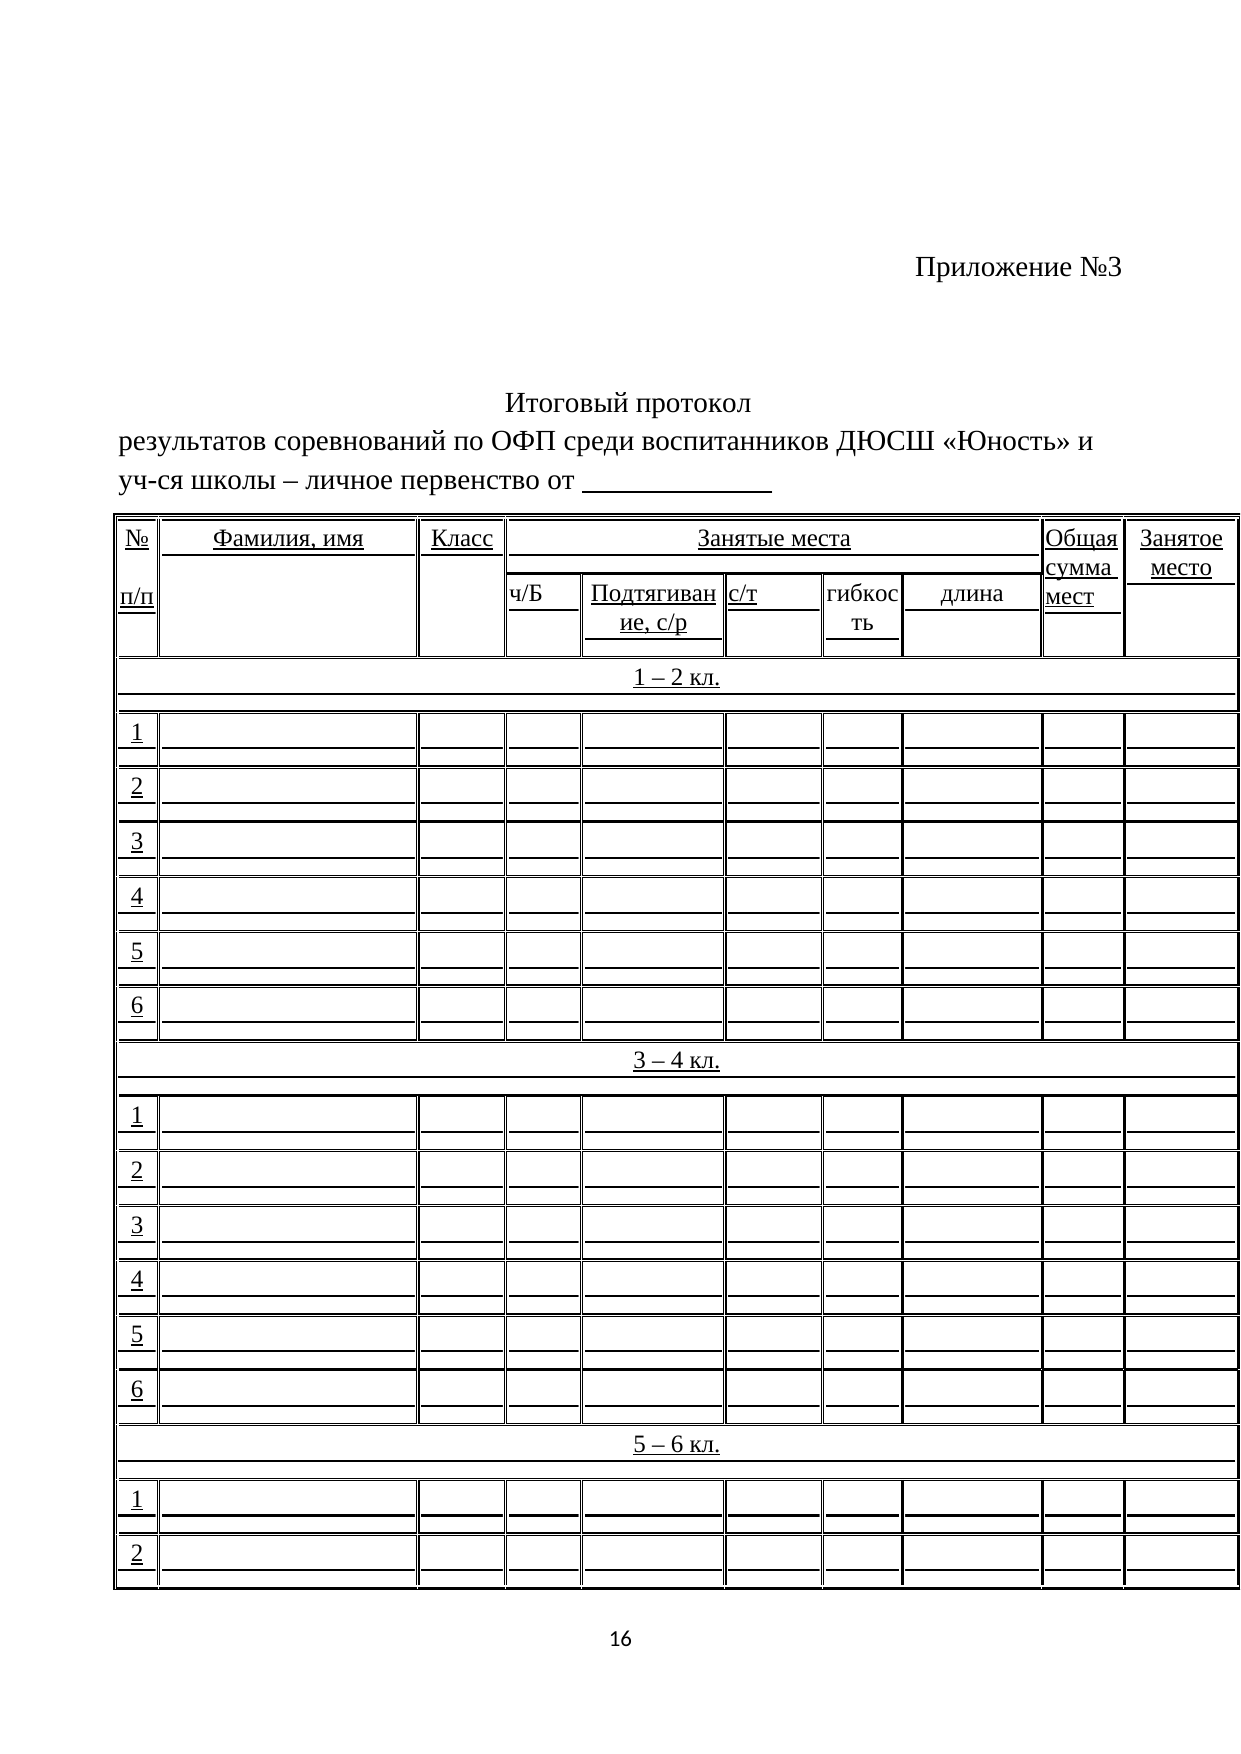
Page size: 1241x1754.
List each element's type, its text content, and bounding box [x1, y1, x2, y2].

table_cell [160, 1371, 416, 1423]
table_cell [507, 988, 580, 1039]
table_cell [418, 1536, 506, 1587]
table_cell [507, 714, 580, 765]
table_header Класс [418, 517, 506, 656]
table_cell 3 [117, 820, 157, 875]
table_cell [904, 1152, 1041, 1203]
table_cell [1126, 1262, 1237, 1313]
table_cell [1126, 769, 1237, 820]
table_header Фамилия, имя [159, 515, 418, 656]
table_cell [824, 1481, 901, 1532]
table_cell [727, 1152, 821, 1203]
table_cell [420, 1371, 504, 1423]
table_cell 2 [117, 1532, 158, 1587]
table_cell [727, 933, 821, 984]
table_cell [507, 1371, 580, 1423]
table_cell [1044, 1481, 1123, 1532]
table_cell [1044, 1152, 1123, 1203]
table_cell [507, 878, 580, 929]
table_cell [582, 1532, 725, 1587]
table_cell [727, 1481, 821, 1532]
table_cell 6 [117, 984, 157, 1039]
table_cell [1126, 1371, 1237, 1423]
table_cell [506, 1536, 582, 1587]
table_cell [1044, 1097, 1123, 1149]
table_cell [160, 1207, 416, 1258]
table_cell [420, 878, 504, 929]
table_cell [420, 988, 504, 1039]
table_cell [1044, 933, 1123, 984]
table_cell [583, 769, 723, 820]
table_cell [160, 933, 416, 984]
table_cell [904, 933, 1041, 984]
table_cell [824, 1152, 901, 1203]
table_cell 5 [117, 930, 157, 984]
table_cell Подтягивание, с/р [583, 575, 723, 656]
table_cell [507, 823, 580, 875]
table_cell [824, 1207, 901, 1258]
table_cell [583, 714, 723, 765]
table_cell 2 [117, 765, 157, 820]
table_cell [727, 1262, 821, 1313]
table_cell [583, 1317, 723, 1368]
table_cell гибкость [824, 575, 901, 656]
table_cell [420, 769, 504, 820]
table_header Общая сумма мест [1042, 515, 1124, 656]
table_cell [727, 1097, 821, 1149]
table_cell [824, 823, 901, 875]
table_cell [420, 1097, 504, 1149]
table_cell [583, 1152, 723, 1203]
table_cell [904, 988, 1041, 1039]
table_cell [1126, 1317, 1237, 1368]
table_cell [904, 878, 1041, 929]
table_cell [824, 1097, 901, 1149]
table_cell [904, 1207, 1041, 1258]
table_header Занятое место [1124, 517, 1238, 656]
table_cell [159, 1532, 418, 1587]
text Приложение №3 [118, 249, 1122, 283]
table_cell [824, 769, 901, 820]
table_cell [824, 714, 901, 765]
table_cell [160, 1152, 416, 1203]
table_cell [1044, 1262, 1123, 1313]
table_cell [1126, 1097, 1237, 1149]
table_cell [160, 988, 416, 1039]
table_cell [824, 988, 901, 1039]
table_cell [420, 1207, 504, 1258]
table_cell [420, 933, 504, 984]
table_cell [1124, 1536, 1238, 1587]
table_cell [1126, 1481, 1237, 1532]
table_header Занятые места [506, 515, 1042, 572]
table_cell [727, 878, 821, 929]
table_cell [1126, 988, 1237, 1039]
table_cell [507, 1207, 580, 1258]
table_cell 1 – 2 кл. [115, 656, 1238, 710]
table_cell [1044, 1371, 1123, 1423]
table_cell [1042, 1536, 1124, 1587]
table_cell [904, 1317, 1041, 1368]
table_cell [420, 714, 504, 765]
table_cell 6 [115, 1368, 157, 1423]
table_cell [583, 1207, 723, 1258]
table_cell [824, 1262, 901, 1313]
table_cell [904, 1481, 1041, 1532]
table_cell [507, 1097, 580, 1149]
table_cell [507, 933, 580, 984]
table_cell [160, 1317, 416, 1368]
table_cell [1126, 1207, 1237, 1258]
table_cell [420, 823, 504, 875]
table_cell 3 [117, 1204, 157, 1258]
table_cell [507, 769, 580, 820]
table_cell [583, 878, 723, 929]
table_cell [1044, 1207, 1123, 1258]
table_cell [904, 769, 1041, 820]
table_cell [507, 1317, 580, 1368]
table_cell [1126, 878, 1237, 929]
table_cell [420, 1262, 504, 1313]
table_cell [420, 1481, 504, 1532]
table_cell [823, 1536, 902, 1587]
table_cell [160, 1097, 416, 1149]
table_cell [727, 1371, 821, 1423]
table_cell [824, 1371, 901, 1423]
table_cell [904, 1097, 1041, 1149]
table_cell [1044, 988, 1123, 1039]
table_cell 5 [117, 1313, 157, 1368]
table_cell 1 [117, 1094, 157, 1149]
table_cell [1044, 769, 1123, 820]
table_cell [904, 714, 1041, 765]
table_cell [583, 823, 723, 875]
table_cell [904, 823, 1041, 875]
table_cell 4 [117, 1258, 157, 1313]
table_cell [727, 1207, 821, 1258]
table_cell [160, 1481, 416, 1532]
table_cell [160, 878, 416, 929]
table_cell [727, 988, 821, 1039]
table_header № п/п [117, 517, 158, 656]
text Итоговый протокол результатов соревнований по ОФП среди воспитанников ДЮСШ «Юность» и уч-ся школы – личное первенство от _____________ [118, 385, 1122, 496]
table_cell [727, 769, 821, 820]
table_cell с/т [727, 575, 821, 656]
table_cell [420, 1152, 504, 1203]
table_cell [1044, 878, 1123, 929]
table_cell [824, 933, 901, 984]
table_cell [824, 1317, 901, 1368]
table_cell [1126, 823, 1237, 875]
table_cell 1 [117, 710, 157, 765]
table_cell [160, 714, 416, 765]
table_cell [1126, 933, 1237, 984]
table_cell [904, 1262, 1041, 1313]
table_cell 4 [115, 875, 158, 929]
table_cell [583, 1262, 723, 1313]
table_cell [160, 823, 416, 875]
table_cell [583, 933, 723, 984]
table_cell 2 [115, 1149, 158, 1203]
table_cell [904, 1371, 1041, 1423]
table_cell длина [904, 575, 1040, 656]
table_cell 1 [117, 1478, 157, 1532]
table_cell [727, 1317, 821, 1368]
table_cell [583, 1097, 723, 1149]
table_cell [824, 878, 901, 929]
table_cell [1044, 823, 1123, 875]
table_cell [1044, 714, 1123, 765]
table_cell [507, 1152, 580, 1203]
table_cell [160, 769, 416, 820]
table_cell [583, 1481, 723, 1532]
table_cell 5 – 6 кл. [115, 1423, 1238, 1477]
table_cell [1126, 714, 1237, 765]
table_cell [902, 1536, 1042, 1587]
table_cell [727, 823, 821, 875]
table_cell [507, 1262, 580, 1313]
table_cell [420, 1317, 504, 1368]
table_cell [725, 1536, 823, 1587]
table_cell [1044, 1317, 1123, 1368]
table_cell 3 – 4 кл. [117, 1039, 1237, 1094]
table_cell [160, 1262, 416, 1313]
table_cell [1126, 1152, 1237, 1203]
table_cell [583, 1371, 723, 1423]
table_cell [583, 988, 723, 1039]
table_cell ч/Б [507, 575, 580, 656]
table_cell [727, 714, 821, 765]
table_cell [507, 1481, 580, 1532]
